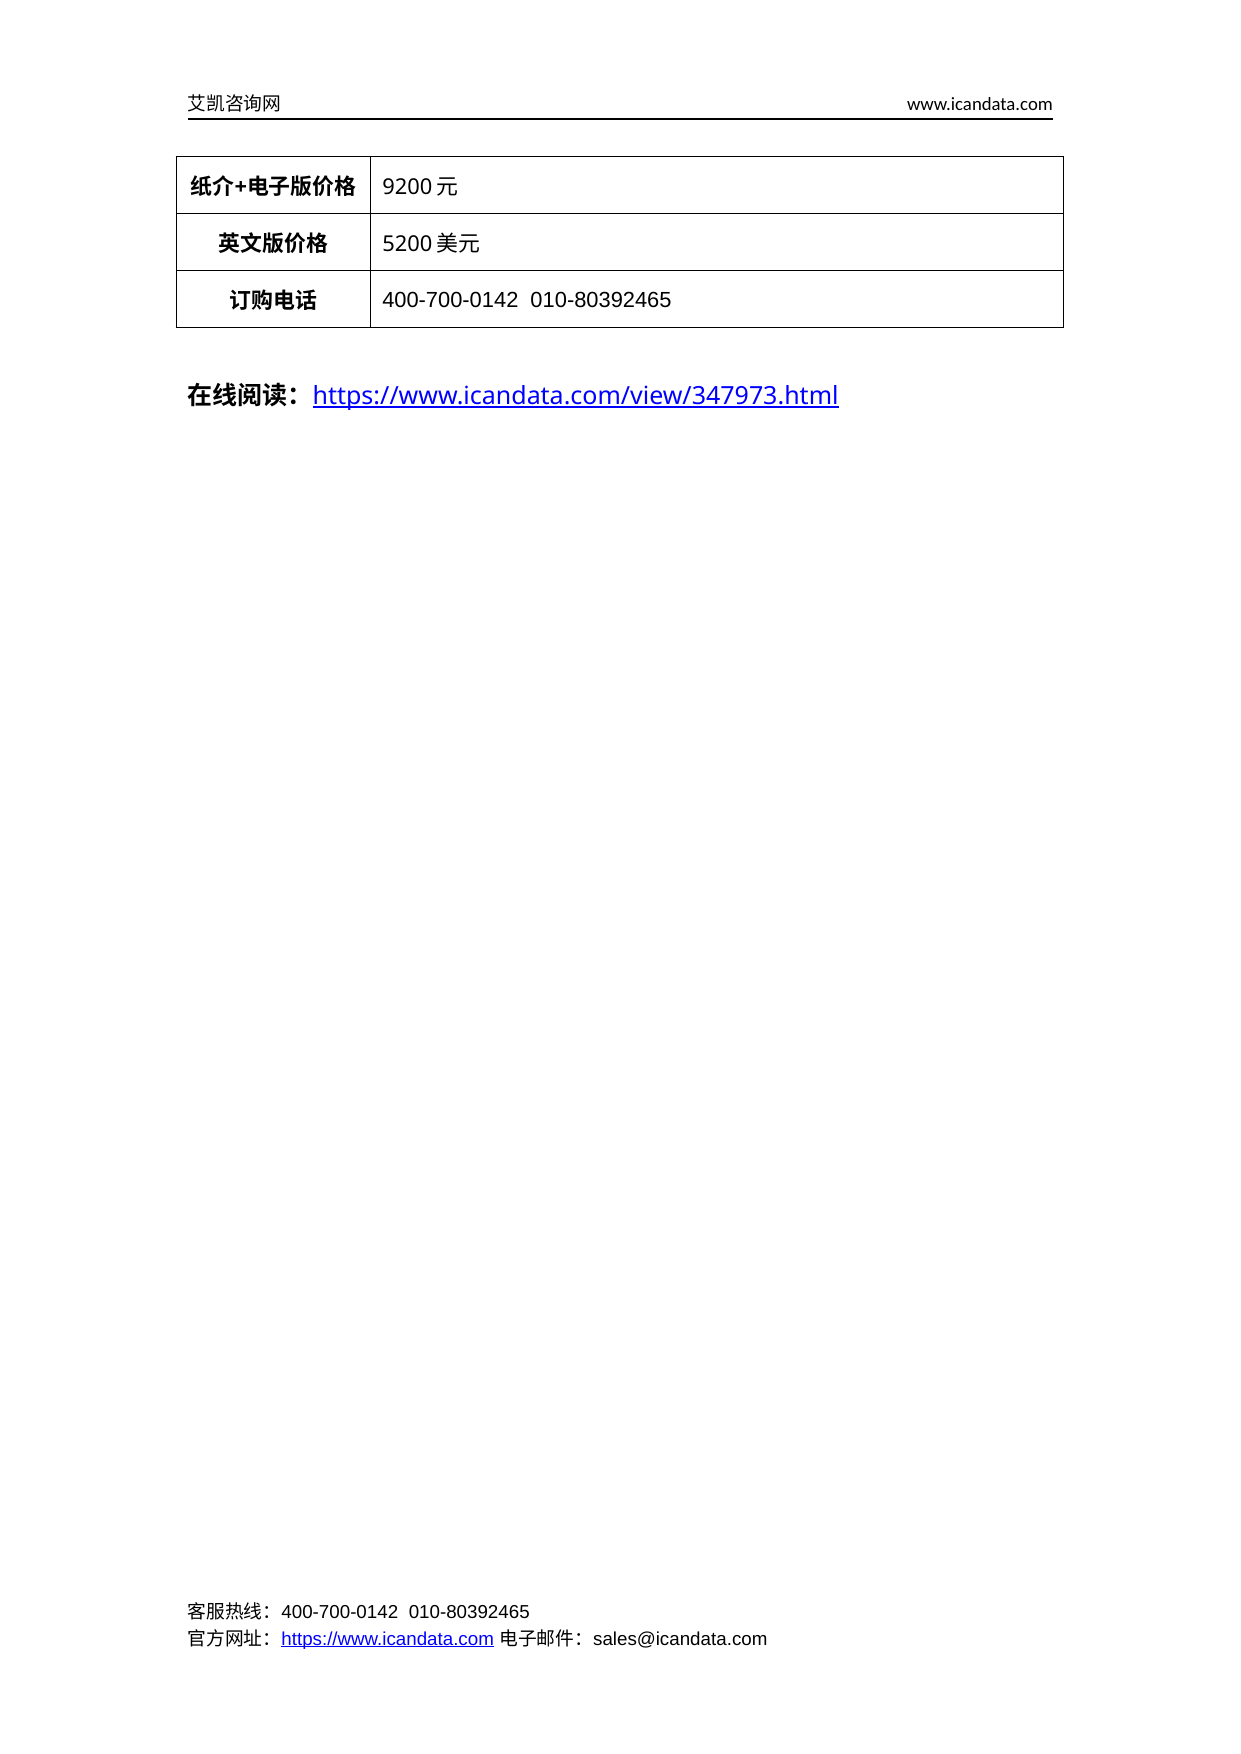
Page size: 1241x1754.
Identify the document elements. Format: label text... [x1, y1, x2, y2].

table_cell 订购电话 [177, 271, 370, 327]
table_cell 9200元 [371, 157, 1063, 213]
table_cell 400-700-0142 010-80392465 [371, 271, 1063, 327]
text 在线阅读：https://www.icandata.com/view/347973.html [187, 361, 1053, 426]
table_cell 5200美元 [371, 214, 1063, 270]
table_cell 英文版价格 [177, 214, 370, 270]
table_cell 纸介+电子版价格 [177, 157, 370, 213]
